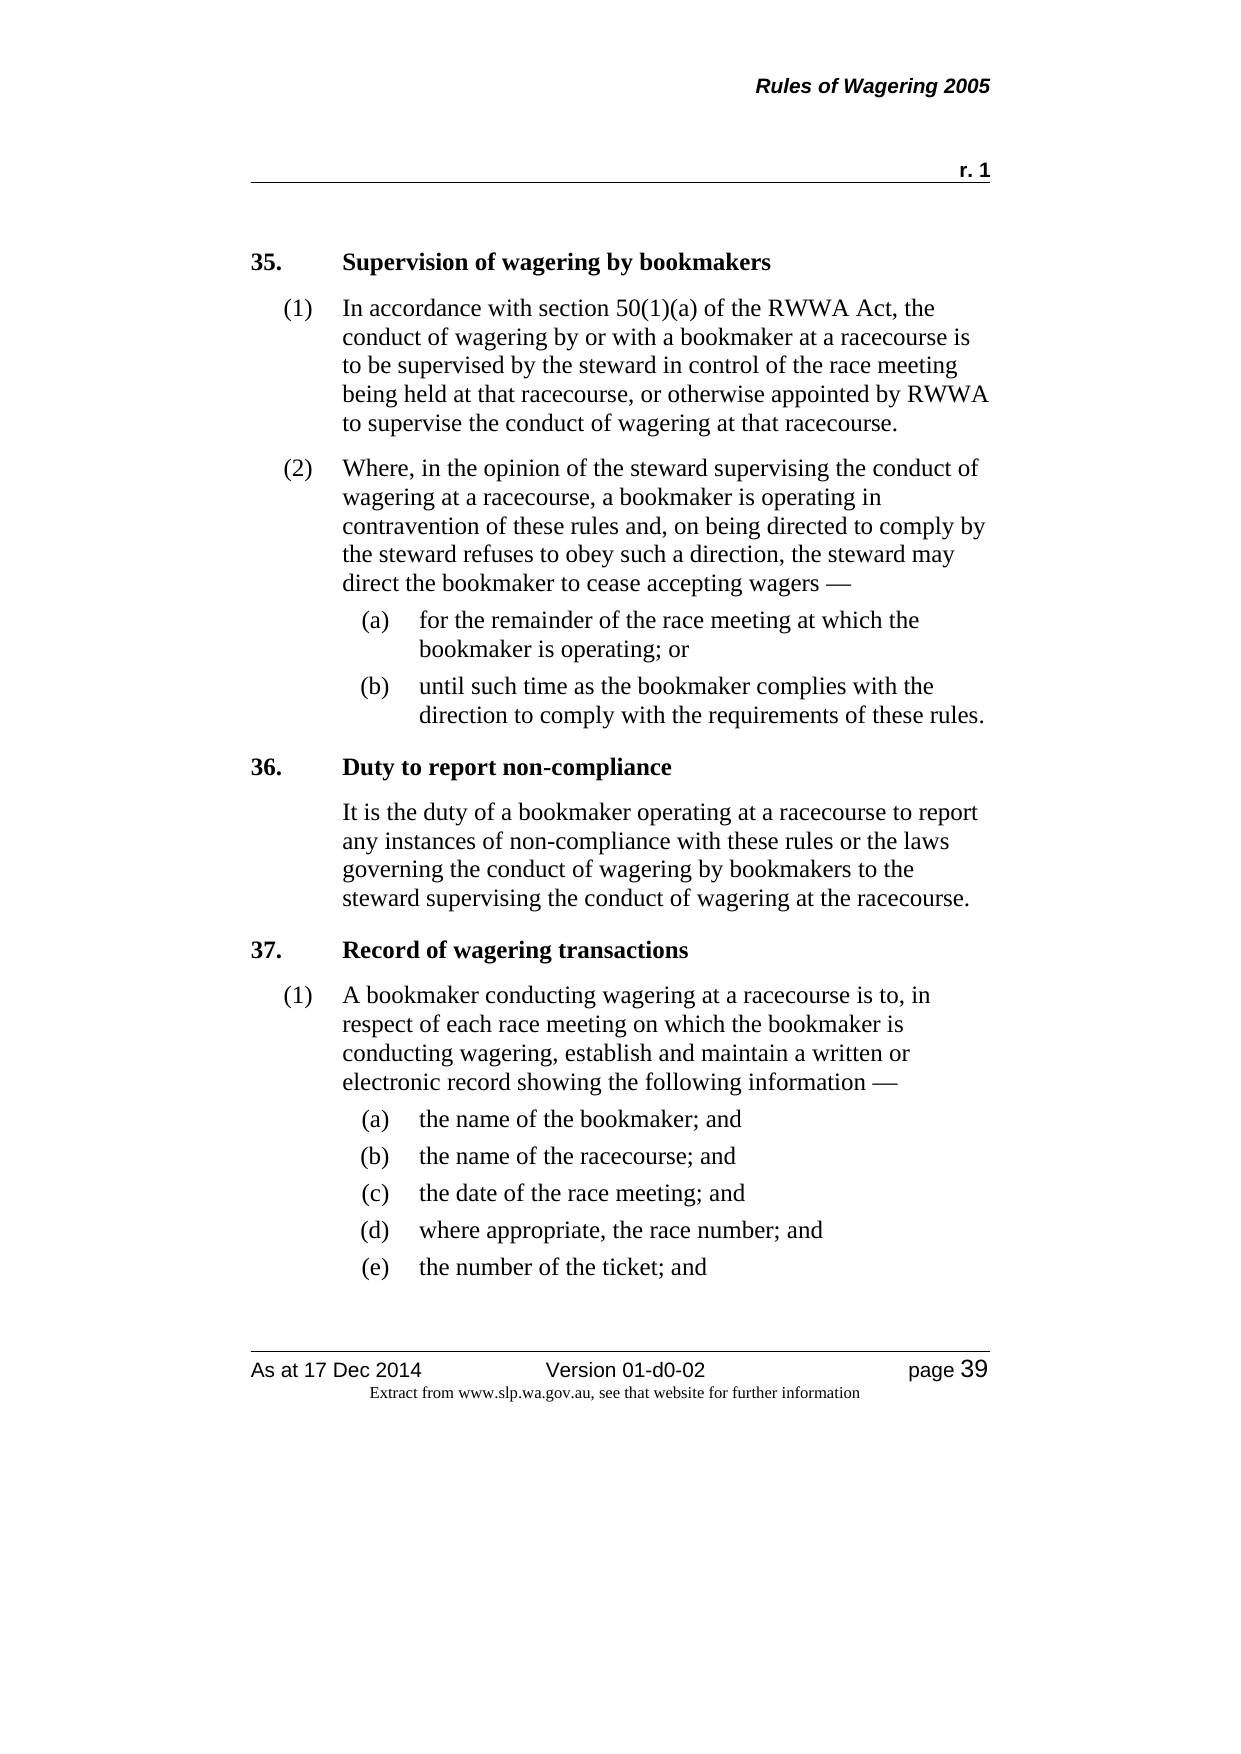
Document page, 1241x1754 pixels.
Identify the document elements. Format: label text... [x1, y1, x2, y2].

subtitle 35. Supervision of wagering by bookmakers [251, 247, 990, 276]
subtitle 36. Duty to report non-compliance [251, 752, 990, 780]
text (d) where appropriate, the race number; and [251, 1215, 990, 1244]
text (2) Where, in the opinion of the steward supervising the conduct of wagering at a racecourse, a bookmaker is operating in contravention of these rules and, on being directed to comply by the steward refuses to obey such a direction, the steward may direct the bookmaker to cease accepting wagers — [251, 453, 990, 597]
text (b) until such time as the bookmaker complies with the direction to comply with the requirements of these rules. [251, 671, 990, 729]
text (a) the name of the bookmaker; and [251, 1104, 990, 1132]
text (1) A bookmaker conducting wagering at a racecourse is to, in respect of each race meeting on which the bookmaker is conducting wagering, establish and maintain a written or electronic record showing the following information — [251, 980, 990, 1095]
text (b) the name of the racecourse; and [251, 1141, 990, 1169]
text (e) the number of the ticket; and [251, 1252, 990, 1281]
text It is the duty of a bookmaker operating at a racecourse to report any instances of non-compliance with these rules or the laws governing the conduct of wagering by bookmakers to the steward supervising the conduct of wagering at the racecourse. [251, 797, 990, 912]
text (1) In accordance with section 50(1)(a) of the RWWA Act, the conduct of wagering by or with a bookmaker at a racecourse is to be supervised by the steward in control of the race meeting being held at that racecourse, or otherwise appointed by RWWA to supervise the conduct of wagering at that racecourse. [251, 293, 990, 437]
subtitle 37. Record of wagering transactions [251, 935, 990, 964]
text (c) the date of the race meeting; and [251, 1178, 990, 1207]
text (a) for the remainder of the race meeting at which the bookmaker is operating; or [251, 605, 990, 663]
